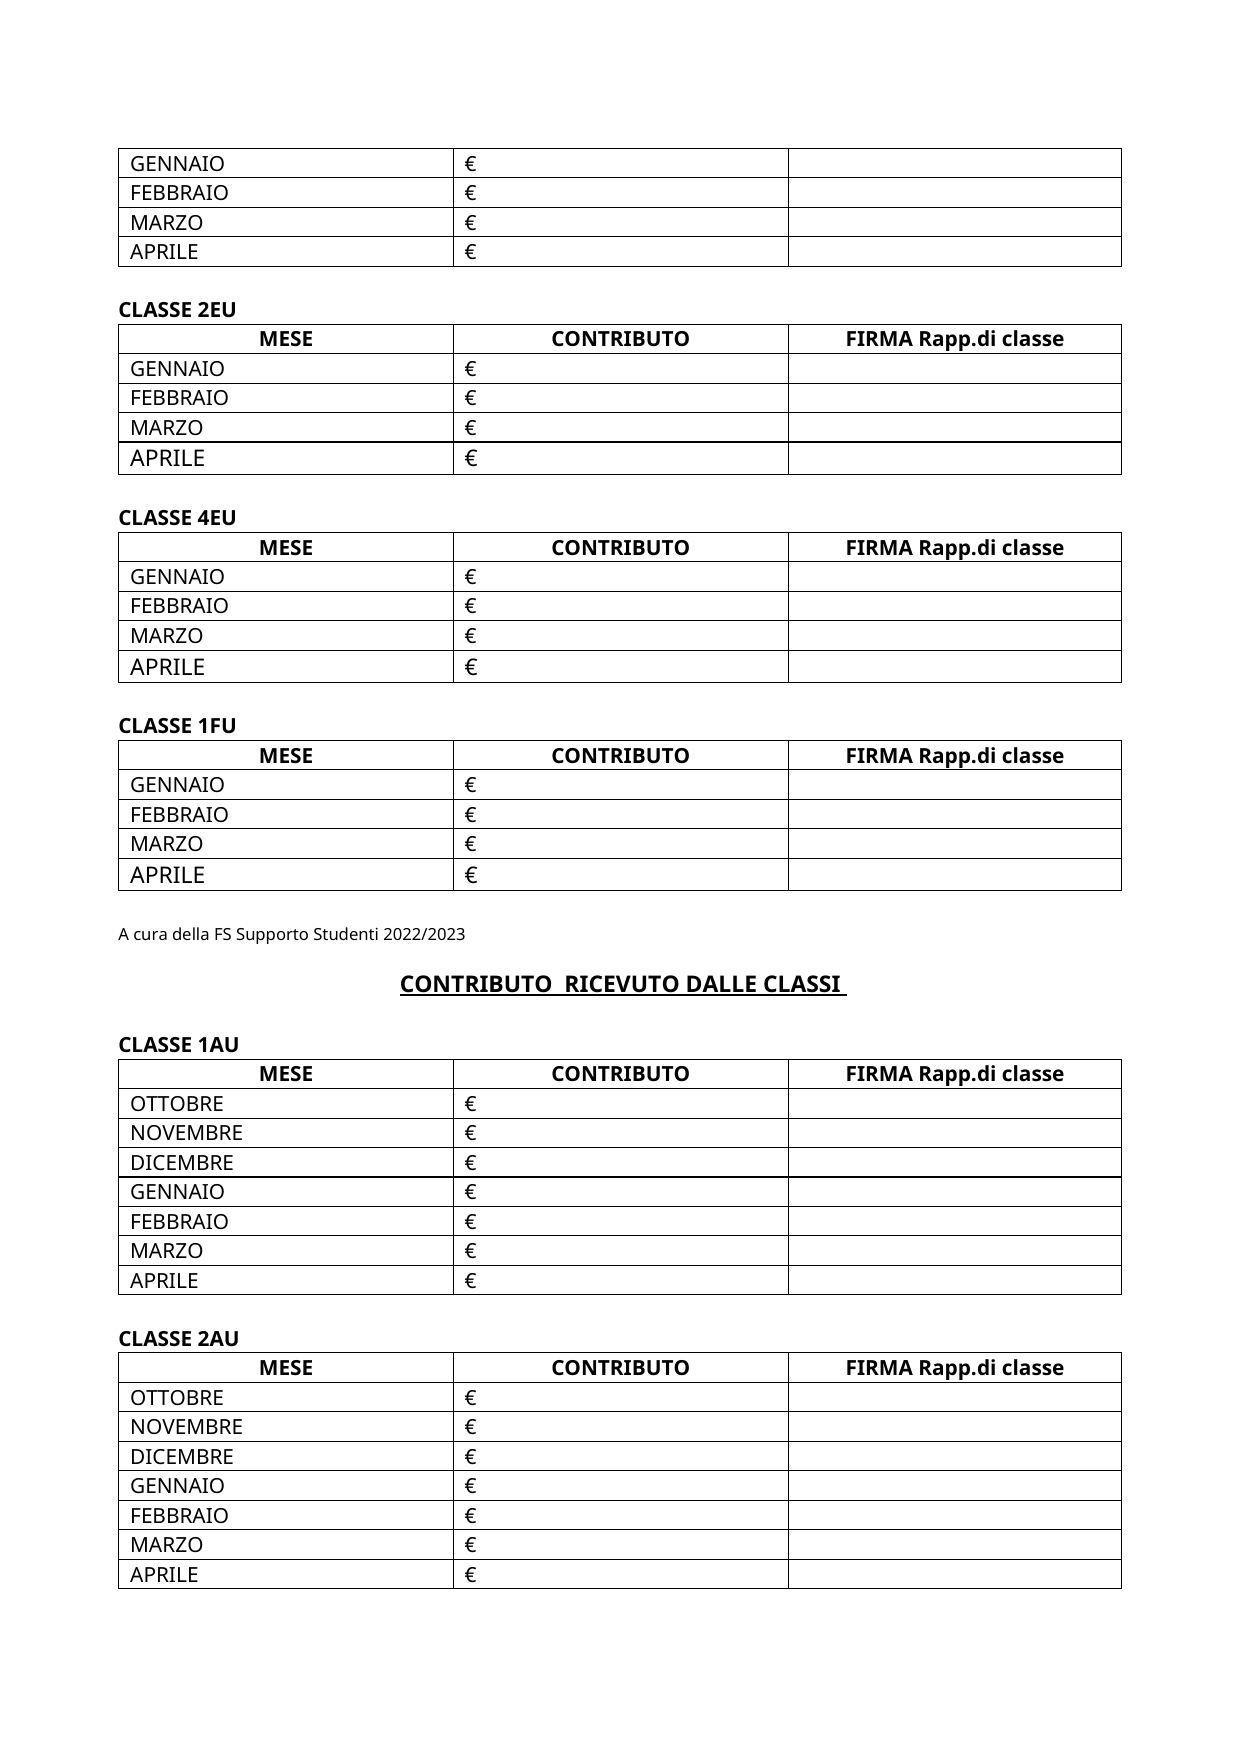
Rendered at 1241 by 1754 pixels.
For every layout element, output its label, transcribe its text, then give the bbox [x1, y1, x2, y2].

table_cell APRILE [119, 859, 453, 890]
table_cell [789, 859, 1121, 890]
table_cell [789, 1530, 1121, 1559]
table_cell APRILE [119, 1560, 453, 1588]
table_cell [789, 1383, 1121, 1411]
table_cell € [454, 829, 788, 858]
table_cell € [454, 1442, 788, 1470]
table_cell [789, 354, 1121, 382]
table_cell [789, 384, 1121, 412]
text CLASSE 2AU [118, 1324, 1122, 1352]
table_cell GENNAIO [119, 562, 453, 591]
table_cell [789, 829, 1121, 858]
table_cell MARZO [119, 208, 453, 236]
table_cell GENNAIO [119, 770, 453, 799]
table_cell [789, 1266, 1121, 1294]
table_cell € [454, 859, 788, 890]
table_header CONTRIBUTO [454, 533, 788, 561]
table_cell € [454, 413, 788, 441]
table_cell € [454, 1530, 788, 1559]
table_cell APRILE [119, 443, 453, 474]
table_cell € [454, 1412, 788, 1441]
table_cell [789, 592, 1121, 620]
table_header MESE [119, 533, 453, 561]
table_header CONTRIBUTO [454, 1353, 788, 1382]
table_header FIRMA Rapp.di classe [789, 741, 1121, 769]
table_cell OTTOBRE [119, 1089, 453, 1117]
table_cell € [454, 1266, 788, 1294]
table_cell [789, 651, 1121, 682]
table_cell MARZO [119, 1530, 453, 1559]
table_cell FEBBRAIO [119, 384, 453, 412]
table_cell € [454, 1383, 788, 1411]
table_cell € [454, 1089, 788, 1117]
table_cell [789, 1089, 1121, 1117]
table_cell DICEMBRE [119, 1442, 453, 1470]
table_cell € [454, 149, 788, 177]
table_header MESE [119, 741, 453, 769]
table_cell [789, 1471, 1121, 1500]
table_cell € [454, 443, 788, 474]
table_cell OTTOBRE [119, 1383, 453, 1411]
text A cura della FS Supporto Studenti 2022/2023 [118, 922, 1122, 945]
table_header CONTRIBUTO [454, 1060, 788, 1088]
table_cell € [454, 562, 788, 591]
table_cell € [454, 237, 788, 266]
table_cell € [454, 1236, 788, 1265]
table_header FIRMA Rapp.di classe [789, 1060, 1121, 1088]
table_cell € [454, 384, 788, 412]
table_header CONTRIBUTO [454, 325, 788, 353]
table_cell MARZO [119, 829, 453, 858]
table_cell DICEMBRE [119, 1148, 453, 1176]
table_cell [789, 800, 1121, 828]
table_header MESE [119, 325, 453, 353]
table_cell GENNAIO [119, 354, 453, 382]
table_cell € [454, 621, 788, 649]
table_cell [789, 1207, 1121, 1235]
table_cell € [454, 1471, 788, 1500]
table_header FIRMA Rapp.di classe [789, 325, 1121, 353]
table_cell [789, 1501, 1121, 1529]
table_cell [789, 1148, 1121, 1176]
text CLASSE 2EU [118, 295, 1122, 323]
table_cell € [454, 1119, 788, 1147]
table_cell NOVEMBRE [119, 1119, 453, 1147]
table_cell FEBBRAIO [119, 1501, 453, 1529]
table_cell [789, 237, 1121, 266]
table_cell € [454, 208, 788, 236]
table_cell [789, 149, 1121, 177]
table_cell € [454, 1207, 788, 1235]
text CLASSE 1FU [118, 711, 1122, 740]
table_cell GENNAIO [119, 149, 453, 177]
text CONTRIBUTO RICEVUTO DALLE CLASSI [118, 968, 1122, 999]
table_cell MARZO [119, 1236, 453, 1265]
table_cell € [454, 651, 788, 682]
table_cell APRILE [119, 1266, 453, 1294]
table_cell [789, 1412, 1121, 1441]
table_cell [789, 1560, 1121, 1588]
table_cell FEBBRAIO [119, 178, 453, 207]
table_header CONTRIBUTO [454, 741, 788, 769]
table_cell € [454, 1560, 788, 1588]
table_cell APRILE [119, 651, 453, 682]
table_header FIRMA Rapp.di classe [789, 1353, 1121, 1382]
table_cell € [454, 770, 788, 799]
table_cell [789, 413, 1121, 441]
table_cell MARZO [119, 621, 453, 649]
table_cell € [454, 178, 788, 207]
table_cell NOVEMBRE [119, 1412, 453, 1441]
text CLASSE 1AU [118, 1030, 1122, 1058]
table_cell € [454, 354, 788, 382]
table_cell [789, 1178, 1121, 1206]
table_header MESE [119, 1060, 453, 1088]
table_cell FEBBRAIO [119, 800, 453, 828]
table_cell FEBBRAIO [119, 592, 453, 620]
table_cell GENNAIO [119, 1178, 453, 1206]
table_cell GENNAIO [119, 1471, 453, 1500]
table_cell MARZO [119, 413, 453, 441]
table_cell [789, 770, 1121, 799]
table_cell [789, 621, 1121, 649]
table_cell FEBBRAIO [119, 1207, 453, 1235]
table_cell [789, 1442, 1121, 1470]
table_cell € [454, 592, 788, 620]
text CLASSE 4EU [118, 503, 1122, 532]
table_cell [789, 1236, 1121, 1265]
table_cell [789, 443, 1121, 474]
table_cell € [454, 1501, 788, 1529]
table_cell € [454, 1148, 788, 1176]
table_header MESE [119, 1353, 453, 1382]
table_cell € [454, 1178, 788, 1206]
table_cell € [454, 800, 788, 828]
table_cell [789, 562, 1121, 591]
table_cell [789, 178, 1121, 207]
table_header FIRMA Rapp.di classe [789, 533, 1121, 561]
table_cell [789, 1119, 1121, 1147]
table_cell [789, 208, 1121, 236]
table_cell APRILE [119, 237, 453, 266]
